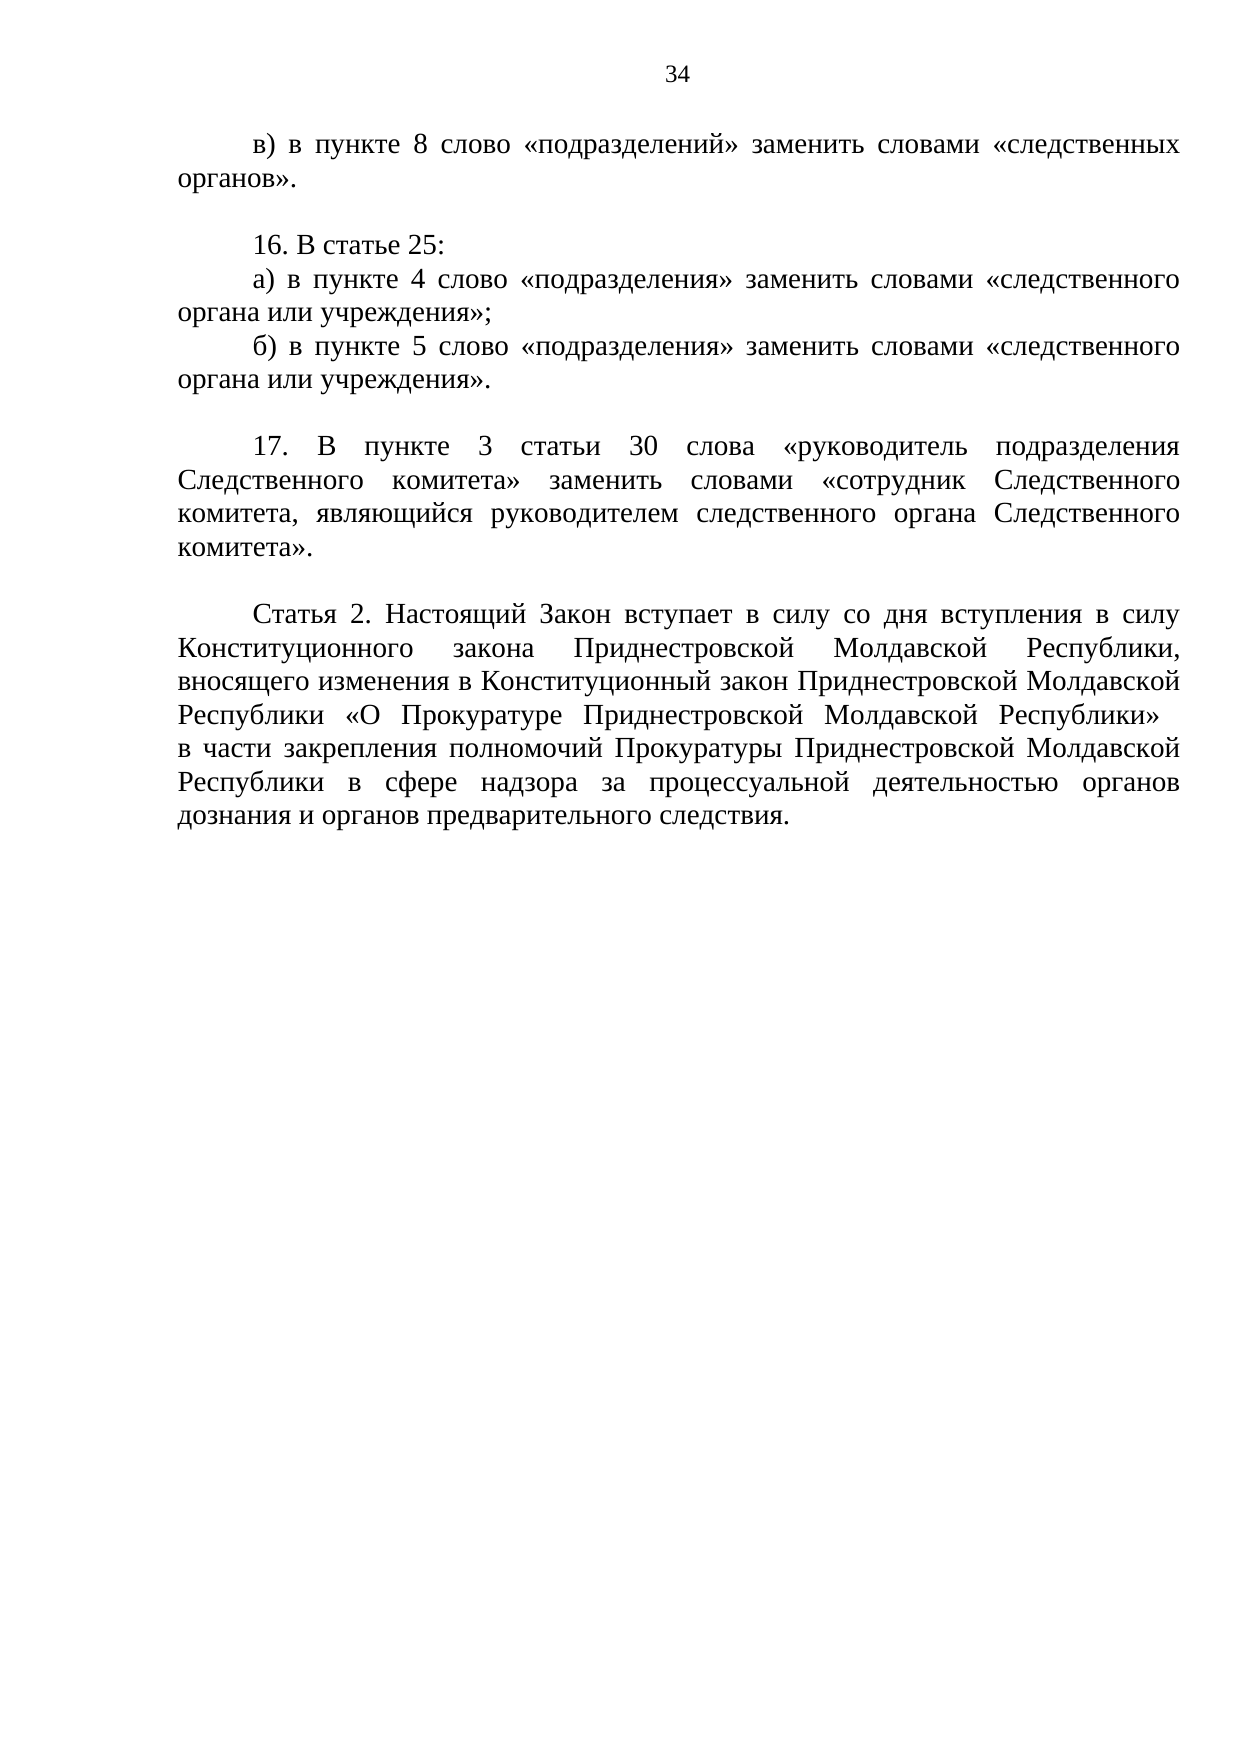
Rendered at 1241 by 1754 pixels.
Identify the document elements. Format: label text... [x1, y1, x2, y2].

text в) в пункте 8 слово «подразделений» заменить словами «следственных органов». [177, 127, 1181, 194]
text а) в пункте 4 слово «подразделения» заменить словами «следственного органа или учреждения»; [177, 261, 1181, 328]
text Статья 2. Настоящий Закон вступает в силу со дня вступления в силу Конституционного закона Приднестровской Молдавской Республики, вносящего изменения в Конституционный закон Приднестровской Молдавской Республики «О Прокуратуре Приднестровской Молдавской Республики» в части закрепления полномочий Прокуратуры Приднестровской Молдавской Республики в сфере надзора за процессуальной деятельностью органов дознания и органов предварительного следствия. [177, 596, 1181, 831]
text 16. В статье 25: [177, 227, 1181, 261]
text б) в пункте 5 слово «подразделения» заменить словами «следственного органа или учреждения». [177, 328, 1181, 395]
text 17. В пункте 3 статьи 30 слова «руководитель подразделения Следственного комитета» заменить словами «сотрудник Следственного комитета, являющийся руководителем следственного органа Следственного комитета». [177, 428, 1181, 563]
